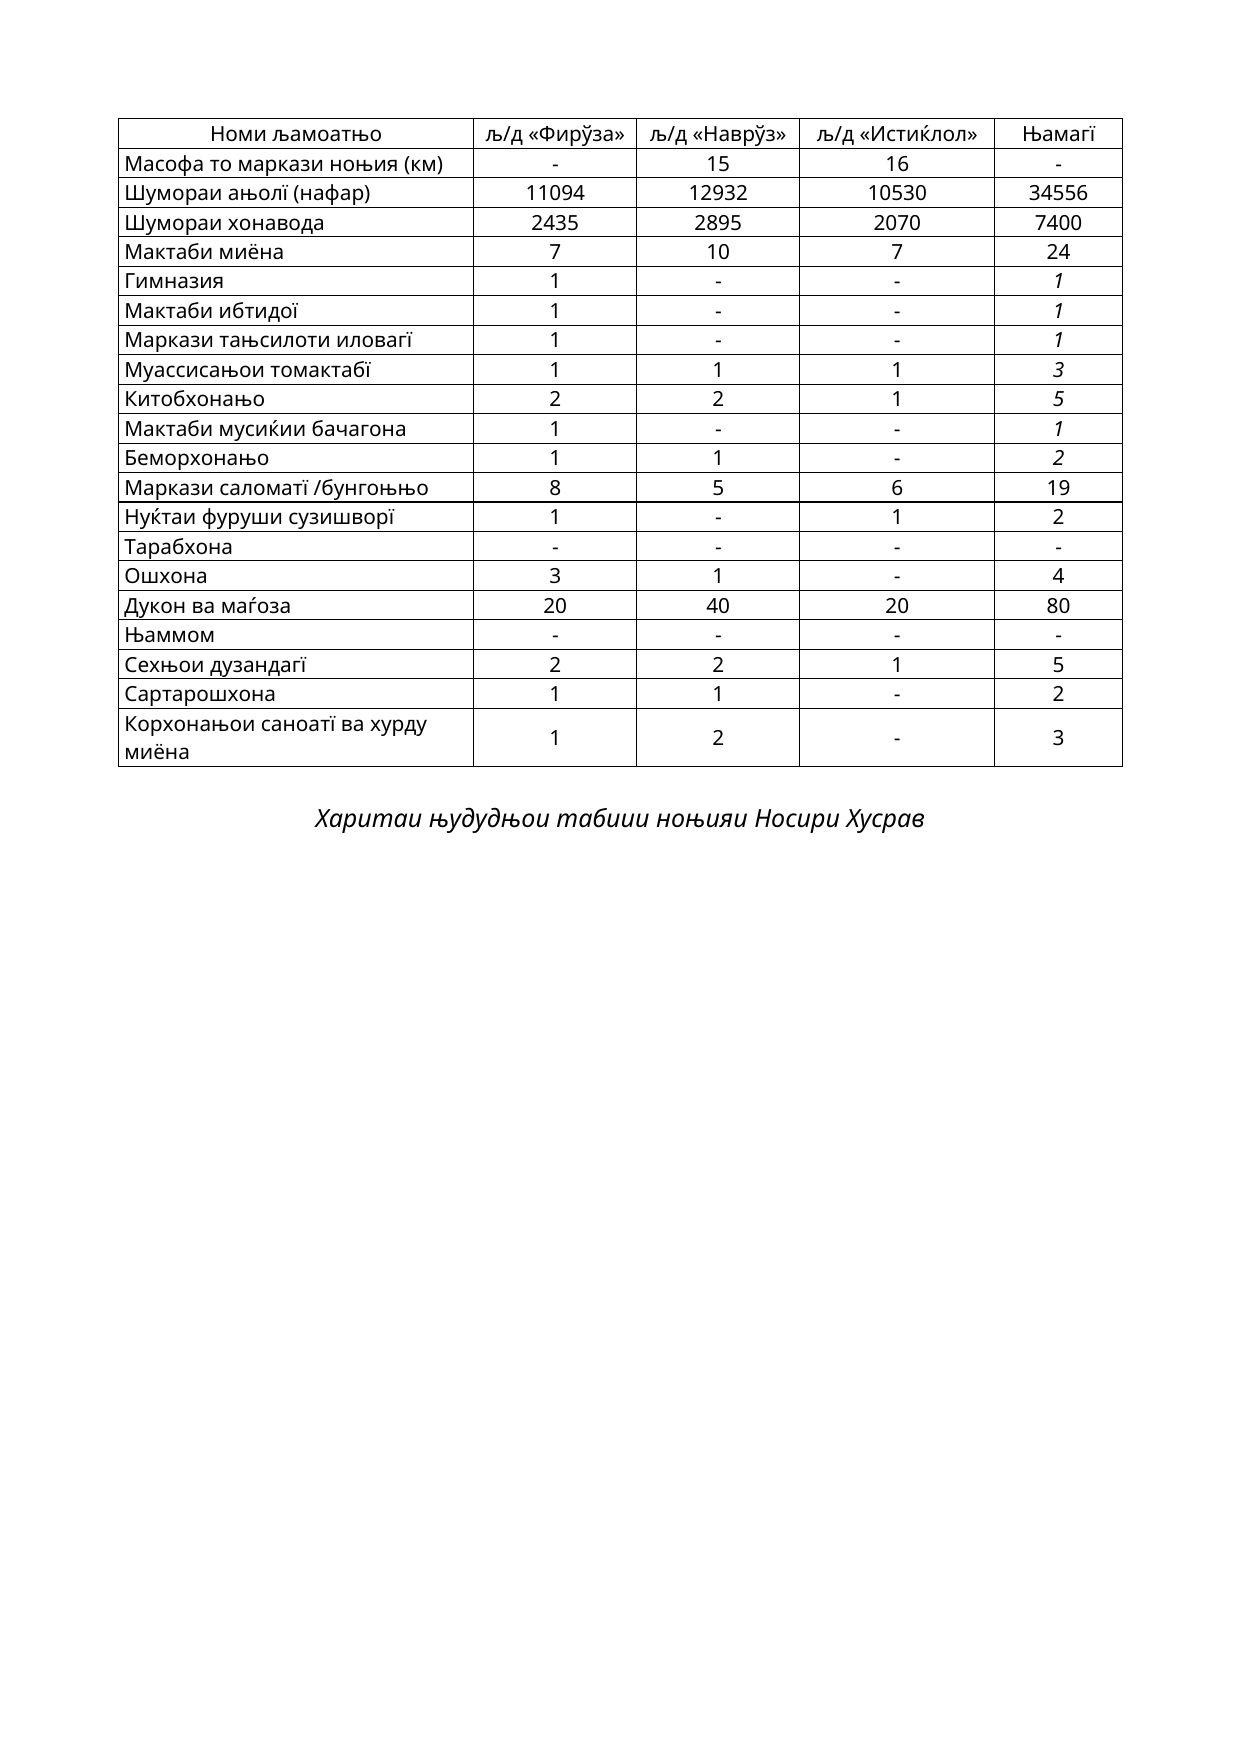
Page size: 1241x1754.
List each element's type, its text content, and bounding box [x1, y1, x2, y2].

table_cell Беморхонањо [119, 444, 473, 472]
table_cell Ошхона [119, 561, 473, 590]
table_header љ/д «Наврўз» [637, 119, 799, 148]
table_cell - [637, 532, 799, 560]
table_cell 1 [995, 296, 1122, 324]
table_cell 34556 [995, 178, 1122, 207]
table_cell 2 [474, 650, 636, 678]
table_cell Мактаби ибтидої [119, 296, 473, 324]
table_cell - [995, 532, 1122, 560]
table_cell 1 [995, 414, 1122, 442]
table_cell 2070 [800, 208, 994, 236]
table_cell 5 [637, 473, 799, 501]
table_cell 2435 [474, 208, 636, 236]
table_cell - [800, 444, 994, 472]
text Харитаи њудудњои табиии ноњияи Носири Хусрав [118, 801, 1122, 835]
table_cell 2 [995, 503, 1122, 531]
table_cell 2 [474, 385, 636, 413]
table_cell - [474, 149, 636, 177]
table_cell 1 [474, 414, 636, 442]
table_cell Шумораи ањолї (нафар) [119, 178, 473, 207]
table_cell Корхонањои саноатї ва хурду миёна [119, 709, 473, 766]
table_cell 3 [995, 709, 1122, 766]
table_cell 15 [637, 149, 799, 177]
table_header Номи љамоатњо [119, 119, 473, 148]
table_cell 1 [474, 503, 636, 531]
table_cell 20 [474, 591, 636, 619]
table_cell 1 [800, 503, 994, 531]
table_cell 4 [995, 561, 1122, 590]
table_cell Сехњои дузандагї [119, 650, 473, 678]
table_cell 1 [800, 650, 994, 678]
table_cell - [995, 620, 1122, 649]
table_cell 1 [995, 326, 1122, 354]
table_cell 5 [995, 385, 1122, 413]
table_cell Шумораи хонавода [119, 208, 473, 236]
table_cell - [637, 267, 799, 295]
table_cell 20 [800, 591, 994, 619]
table_cell 3 [995, 355, 1122, 383]
table_cell - [800, 620, 994, 649]
table_cell - [637, 296, 799, 324]
table_cell 2 [637, 650, 799, 678]
table_cell 1 [637, 679, 799, 708]
table_cell - [474, 532, 636, 560]
table_cell Китобхонањо [119, 385, 473, 413]
table_cell - [800, 679, 994, 708]
table_cell Маркази саломатї /бунгоњњо [119, 473, 473, 501]
table_cell 7 [474, 237, 636, 266]
table_cell - [637, 414, 799, 442]
table_cell 19 [995, 473, 1122, 501]
table_cell 5 [995, 650, 1122, 678]
table_cell Масофа то маркази ноњия (км) [119, 149, 473, 177]
table_header љ/д «Фирўза» [474, 119, 636, 148]
table_cell Гимназия [119, 267, 473, 295]
table_cell Тарабхона [119, 532, 473, 560]
table_cell 1 [800, 355, 994, 383]
table_cell - [800, 561, 994, 590]
table_cell 1 [637, 355, 799, 383]
table_cell 1 [637, 444, 799, 472]
table_cell 1 [474, 444, 636, 472]
table_header Њамагї [995, 119, 1122, 148]
table_cell - [800, 709, 994, 766]
table_cell 3 [474, 561, 636, 590]
table_cell Сартарошхона [119, 679, 473, 708]
table_cell 6 [800, 473, 994, 501]
table_cell - [800, 326, 994, 354]
table_cell 7 [800, 237, 994, 266]
table_cell 1 [474, 267, 636, 295]
table_cell 2 [637, 385, 799, 413]
table_cell - [800, 296, 994, 324]
table_cell 10530 [800, 178, 994, 207]
table_cell - [995, 149, 1122, 177]
table_cell Мактаби миёна [119, 237, 473, 266]
table_cell - [637, 620, 799, 649]
table_cell 16 [800, 149, 994, 177]
table_header љ/д «Истиќлол» [800, 119, 994, 148]
table_cell Маркази тањсилоти иловагї [119, 326, 473, 354]
table_cell 24 [995, 237, 1122, 266]
table_cell - [474, 620, 636, 649]
table_cell 2895 [637, 208, 799, 236]
table_cell 40 [637, 591, 799, 619]
table_cell 1 [474, 679, 636, 708]
table_cell 1 [474, 326, 636, 354]
table_cell - [800, 414, 994, 442]
table_cell - [637, 326, 799, 354]
table_cell 1 [637, 561, 799, 590]
table_cell Њаммом [119, 620, 473, 649]
table_cell 2 [995, 679, 1122, 708]
table_cell - [637, 503, 799, 531]
table_cell - [800, 532, 994, 560]
table_cell 1 [474, 709, 636, 766]
table_cell 1 [995, 267, 1122, 295]
table_cell - [800, 267, 994, 295]
table_cell 1 [474, 355, 636, 383]
table_cell 2 [637, 709, 799, 766]
table_cell 8 [474, 473, 636, 501]
table_cell Дукон ва маѓоза [119, 591, 473, 619]
table_cell 11094 [474, 178, 636, 207]
table_cell Нуќтаи фуруши сузишворї [119, 503, 473, 531]
table_cell 7400 [995, 208, 1122, 236]
table_cell 2 [995, 444, 1122, 472]
table_cell Мактаби мусиќии бачагона [119, 414, 473, 442]
table_cell 80 [995, 591, 1122, 619]
table_cell 1 [474, 296, 636, 324]
table_cell 1 [800, 385, 994, 413]
table_cell 12932 [637, 178, 799, 207]
table_cell 10 [637, 237, 799, 266]
table_cell Муассисањои томактабї [119, 355, 473, 383]
